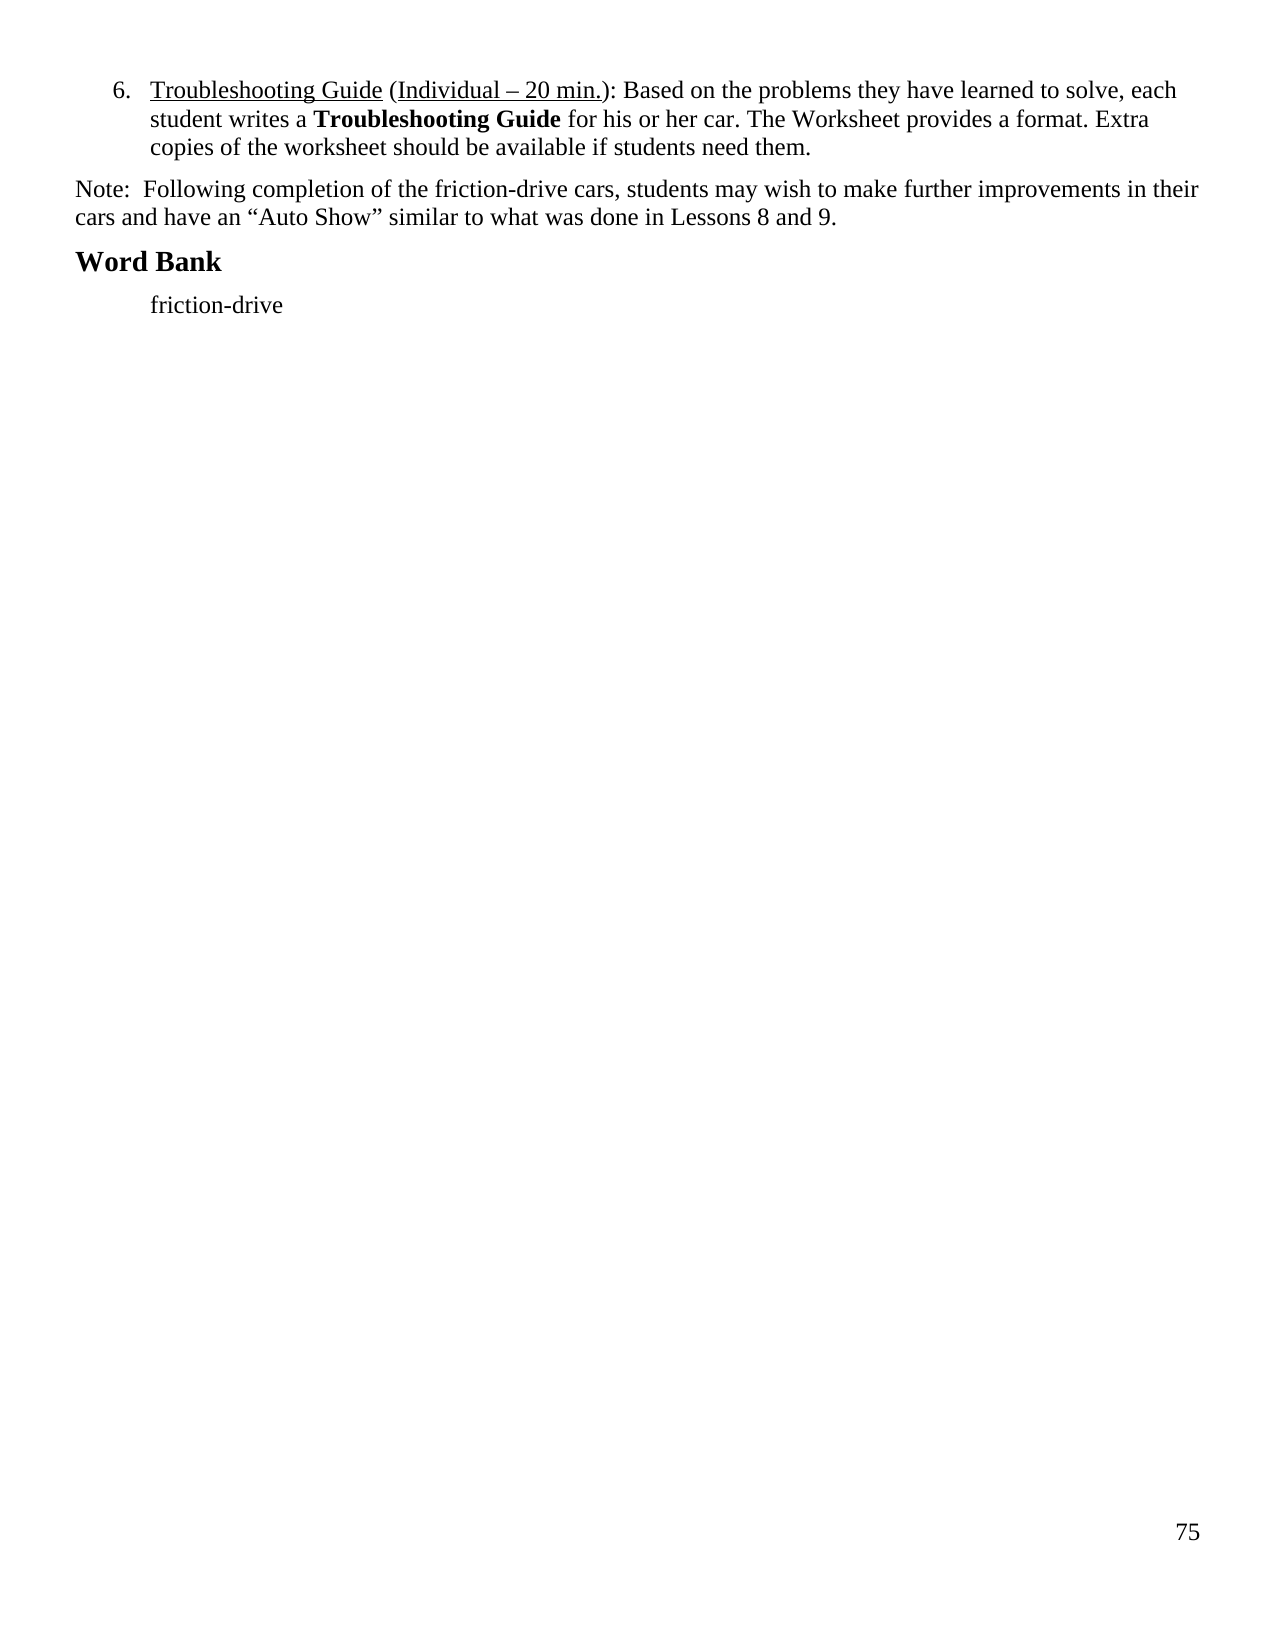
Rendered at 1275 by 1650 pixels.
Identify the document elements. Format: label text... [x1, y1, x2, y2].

text Word Bank [75, 244, 1200, 277]
text friction-drive [150, 290, 1200, 318]
subtitle Troubleshooting Guide (Individual – 20 min.): Based on the problems they have learned to solve, each student writes a Troubleshooting Guide for his or her car. The Worksheet provides a format. Extra copies of the worksheet should be available if students need them. [112, 75, 1200, 161]
text Note: Following completion of the friction-drive cars, students may wish to make further improvements in their cars and have an “Auto Show” similar to what was done in Lessons 8 and 9. [75, 174, 1200, 231]
